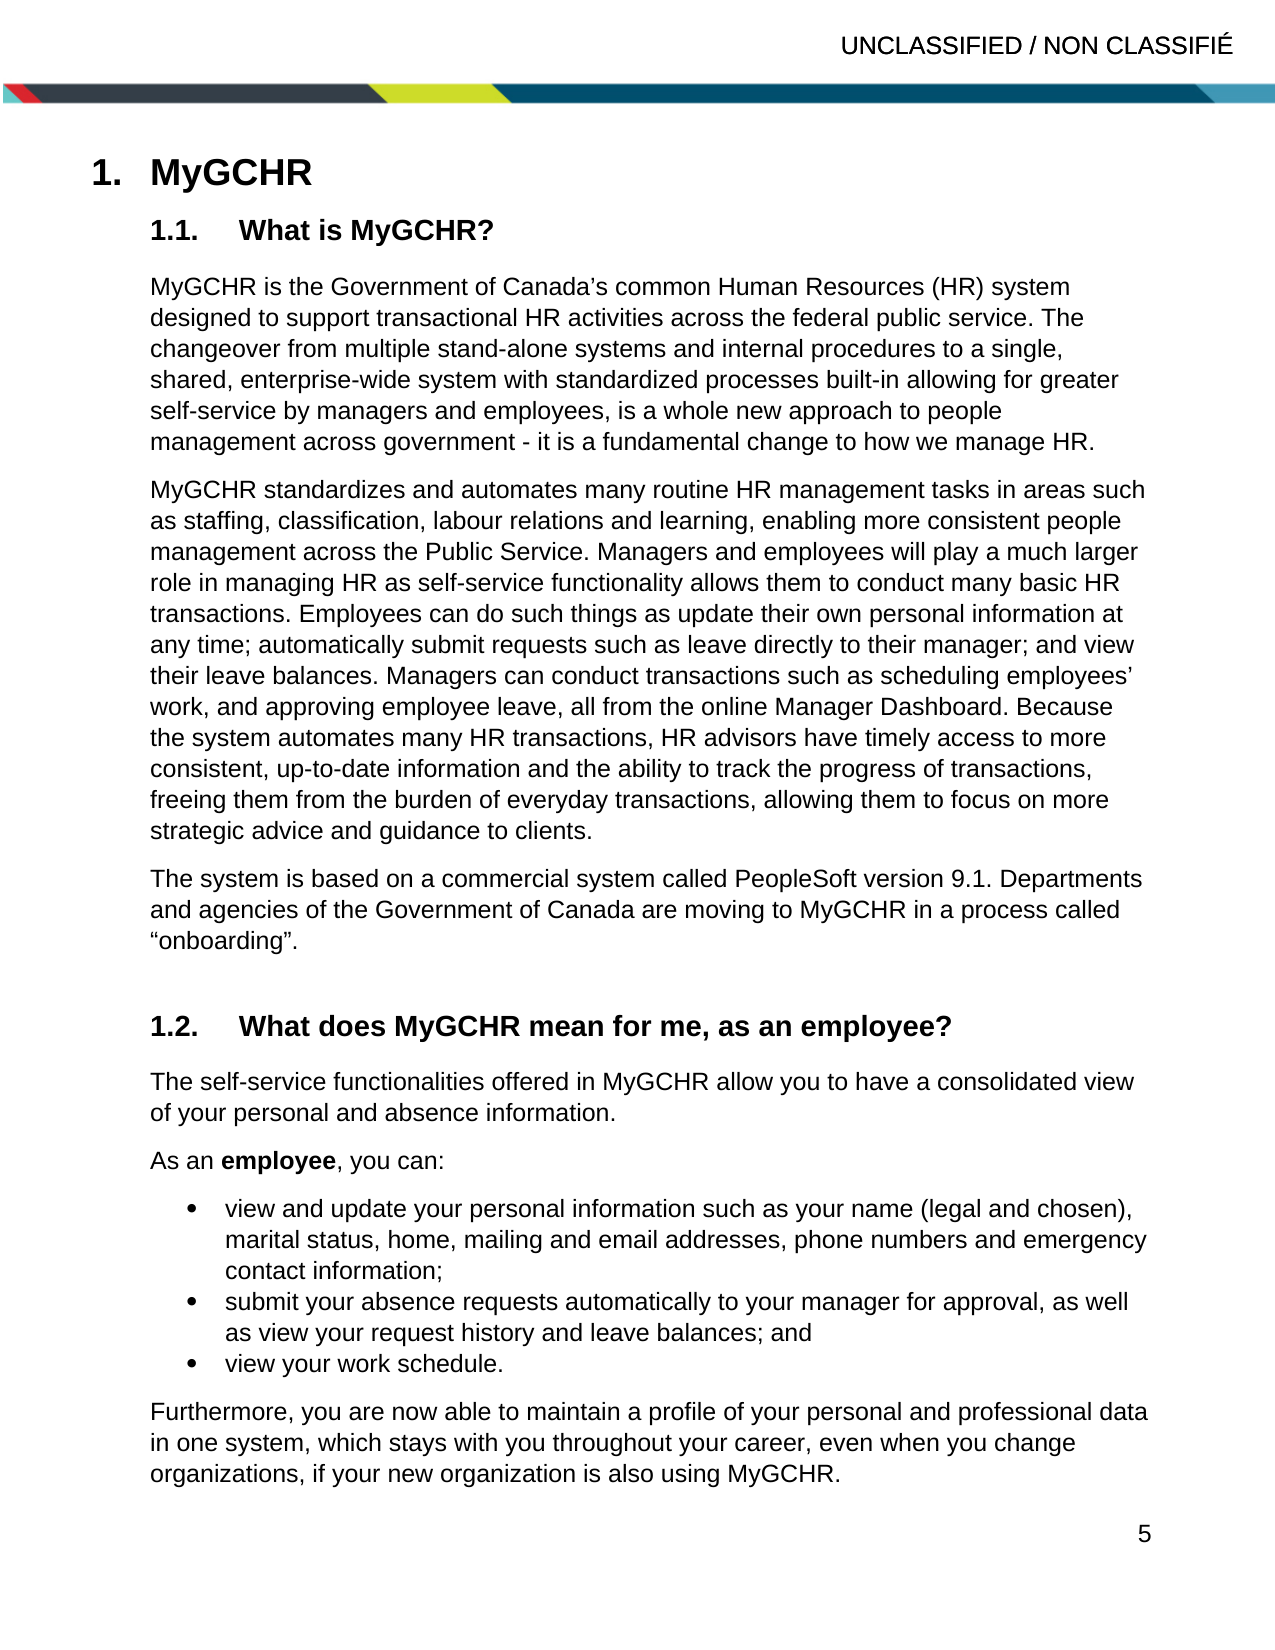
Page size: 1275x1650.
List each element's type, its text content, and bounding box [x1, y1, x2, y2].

text The self-service functionalities offered in MyGCHR allow you to have a consolidated view of your personal and absence information. [150, 1067, 1152, 1127]
subtitle MyGCHR [91, 150, 1152, 193]
text MyGCHR standardizes and automates many routine HR management tasks in areas such as staffing, classification, labour relations and learning, enabling more consistent people management across the Public Service. Managers and employees will play a much larger role in managing HR as self-service functionality allows them to conduct many basic HR transactions. Employees can do such things as update their own personal information at any time; automatically submit requests such as leave directly to their manager; and view their leave balances. Managers can conduct transactions such as scheduling employees’ work, and approving employee leave, all from the online Manager Dashboard. Because the system automates many HR transactions, HR advisors have timely access to more consistent, up-to-date information and the ability to track the progress of transactions, freeing them from the burden of everyday transactions, allowing them to focus on more strategic advice and guidance to clients. [150, 475, 1152, 845]
text MyGCHR is the Government of Canada’s common Human Resources (HR) system designed to support transactional HR activities across the federal public service. The changeover from multiple stand-alone systems and internal procedures to a single, shared, enterprise-wide system with standardized processes built-in allowing for greater self-service by managers and employees, is a whole new approach to people management across government - it is a fundamental change to how we manage HR. [150, 272, 1152, 456]
list view and update your personal information such as your name (legal and chosen), marital status, home, mailing and email addresses, phone numbers and emergency contact information; [187, 1194, 1152, 1285]
subtitle What does MyGCHR mean for me, as an employee? [150, 1009, 1152, 1042]
picture [3, 74, 1275, 117]
text Furthermore, you are now able to maintain a profile of your personal and professional data in one system, which stays with you throughout your career, even when you change organizations, if your new organization is also using MyGCHR. [150, 1397, 1152, 1488]
text As an employee, you can: [150, 1146, 1152, 1175]
list submit your absence requests automatically to your manager for approval, as well as view your request history and leave balances; and [187, 1287, 1152, 1347]
list view your work schedule. [187, 1349, 1152, 1378]
subtitle What is MyGCHR? [150, 213, 1152, 247]
text The system is based on a commercial system called PeopleSoft version 9.1. Departments and agencies of the Government of Canada are moving to MyGCHR in a process called “onboarding”. [150, 864, 1152, 955]
